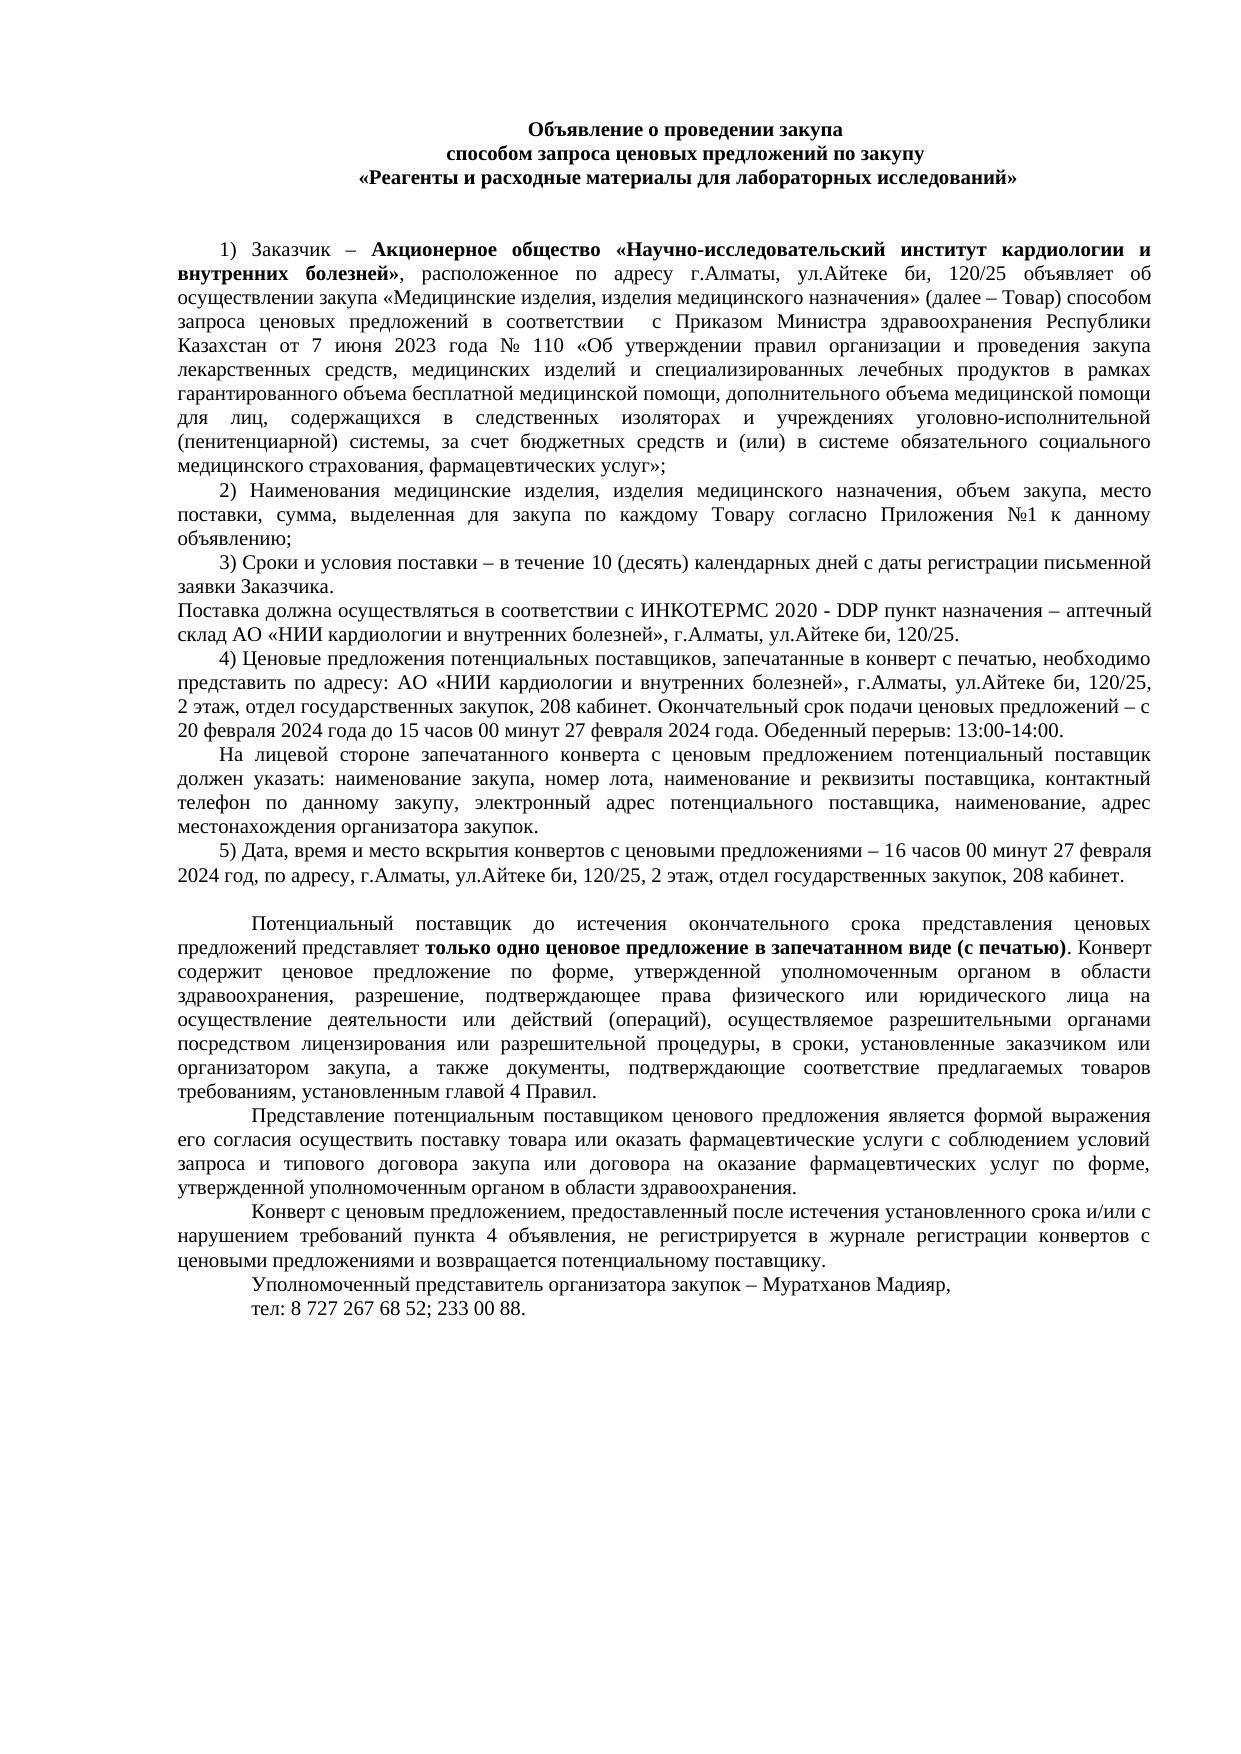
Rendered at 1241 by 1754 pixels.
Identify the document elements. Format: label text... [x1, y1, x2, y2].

text Конверт с ценовым предложением, предоставленный после истечения установленного срока и/или с нарушением требований пункта 4 объявления, не регистрируется в журнале регистрации конвертов с ценовыми предложениями и возвращается потенциальному поставщику. [177, 1199, 1152, 1272]
text способом запроса ценовых предложений по закупу [177, 141, 1152, 165]
text тел: 8 727 267 68 52; 233 00 88. [177, 1296, 1152, 1320]
text 3) Сроки и условия поставки – в течение 10 (десять) календарных дней с даты регистрации письменной заявки Заказчика. [177, 550, 1152, 598]
text Уполномоченный представитель организатора закупок – Муратханов Мадияр, [177, 1272, 1152, 1296]
text 1) Заказчик – Акционерное общество «Научно-исследовательский институт кардиологии и внутренних болезней», расположенное по адресу г.Алматы, ул.Айтеке би, 120/25 объявляет об осуществлении закупа «Медицинские изделия, изделия медицинского назначения» (далее – Товар) способом запроса ценовых предложений в соответствии с Приказом Министра здравоохранения Республики Казахстан от 7 июня 2023 года № 110 «Об утверждении правил организации и проведения закупа лекарственных средств, медицинских изделий и специализированных лечебных продуктов в рамках гарантированного объема бесплатной медицинской помощи, дополнительного объема медицинской помощи для лиц, содержащихся в следственных изоляторах и учреждениях уголовно-исполнительной (пенитенциарной) системы, за счет бюджетных средств и (или) в системе обязательного социального медицинского страхования, фармацевтических услуг»; [177, 237, 1152, 477]
text Представление потенциальным поставщиком ценового предложения является формой выражения его согласия осуществить поставку товара или оказать фармацевтические услуги с соблюдением условий запроса и типового договора закупа или договора на оказание фармацевтических услуг по форме, утвержденной уполномоченным органом в области здравоохранения. [177, 1103, 1152, 1199]
text Объявление о проведении закупа [177, 117, 1152, 141]
text 5) Дата, время и место вскрытия конвертов с ценовыми предложениями – 16 часов 00 минут 27 февраля 2024 год, по адресу, г.Алматы, ул.Айтеке би, 120/25, 2 этаж, отдел государственных закупок, 208 кабинет. [177, 838, 1152, 887]
text Потенциальный поставщик до истечения окончательного срока представления ценовых предложений представляет только одно ценовое предложение в запечатанном виде (с печатью). Конверт содержит ценовое предложение по форме, утвержденной уполномоченным органом в области здравоохранения, разрешение, подтверждающее права физического или юридического лица на осуществление деятельности или действий (операций), осуществляемое разрешительными органами посредством лицензирования или разрешительной процедуры, в сроки, установленные заказчиком или организатором закупа, а также документы, подтверждающие соответствие предлагаемых товаров требованиям, установленным главой 4 Правил. [177, 911, 1152, 1103]
text На лицевой стороне запечатанного конверта с ценовым предложением потенциальный поставщик должен указать: наименование закупа, номер лота, наименование и реквизиты поставщика, контактный телефон по данному закупу, электронный адрес потенциального поставщика, наименование, адрес местонахождения организатора закупок. [177, 742, 1152, 838]
text «Реагенты и расходные материалы для лабораторных исследований» [177, 165, 1152, 189]
text 2) Наименования медицинские изделия, изделия медицинского назначения, объем закупа, место поставки, сумма, выделенная для закупа по каждому Товару согласно Приложения №1 к данному объявлению; [177, 477, 1152, 550]
text Поставка должна осуществляться в соответствии с ИНКОТЕРМС 2020 - DDP пункт назначения – аптечный склад АО «НИИ кардиологии и внутренних болезней», г.Алматы, ул.Айтеке би, 120/25. [177, 598, 1152, 646]
text 4) Ценовые предложения потенциальных поставщиков, запечатанные в конверт с печатью, необходимо представить по адресу: АО «НИИ кардиологии и внутренних болезней», г.Алматы, ул.Айтеке би, 120/25, 2 этаж, отдел государственных закупок, 208 кабинет. Окончательный срок подачи ценовых предложений – с 20 февраля 2024 года до 15 часов 00 минут 27 февраля 2024 года. Обеденный перерыв: 13:00-14:00. [177, 646, 1152, 742]
